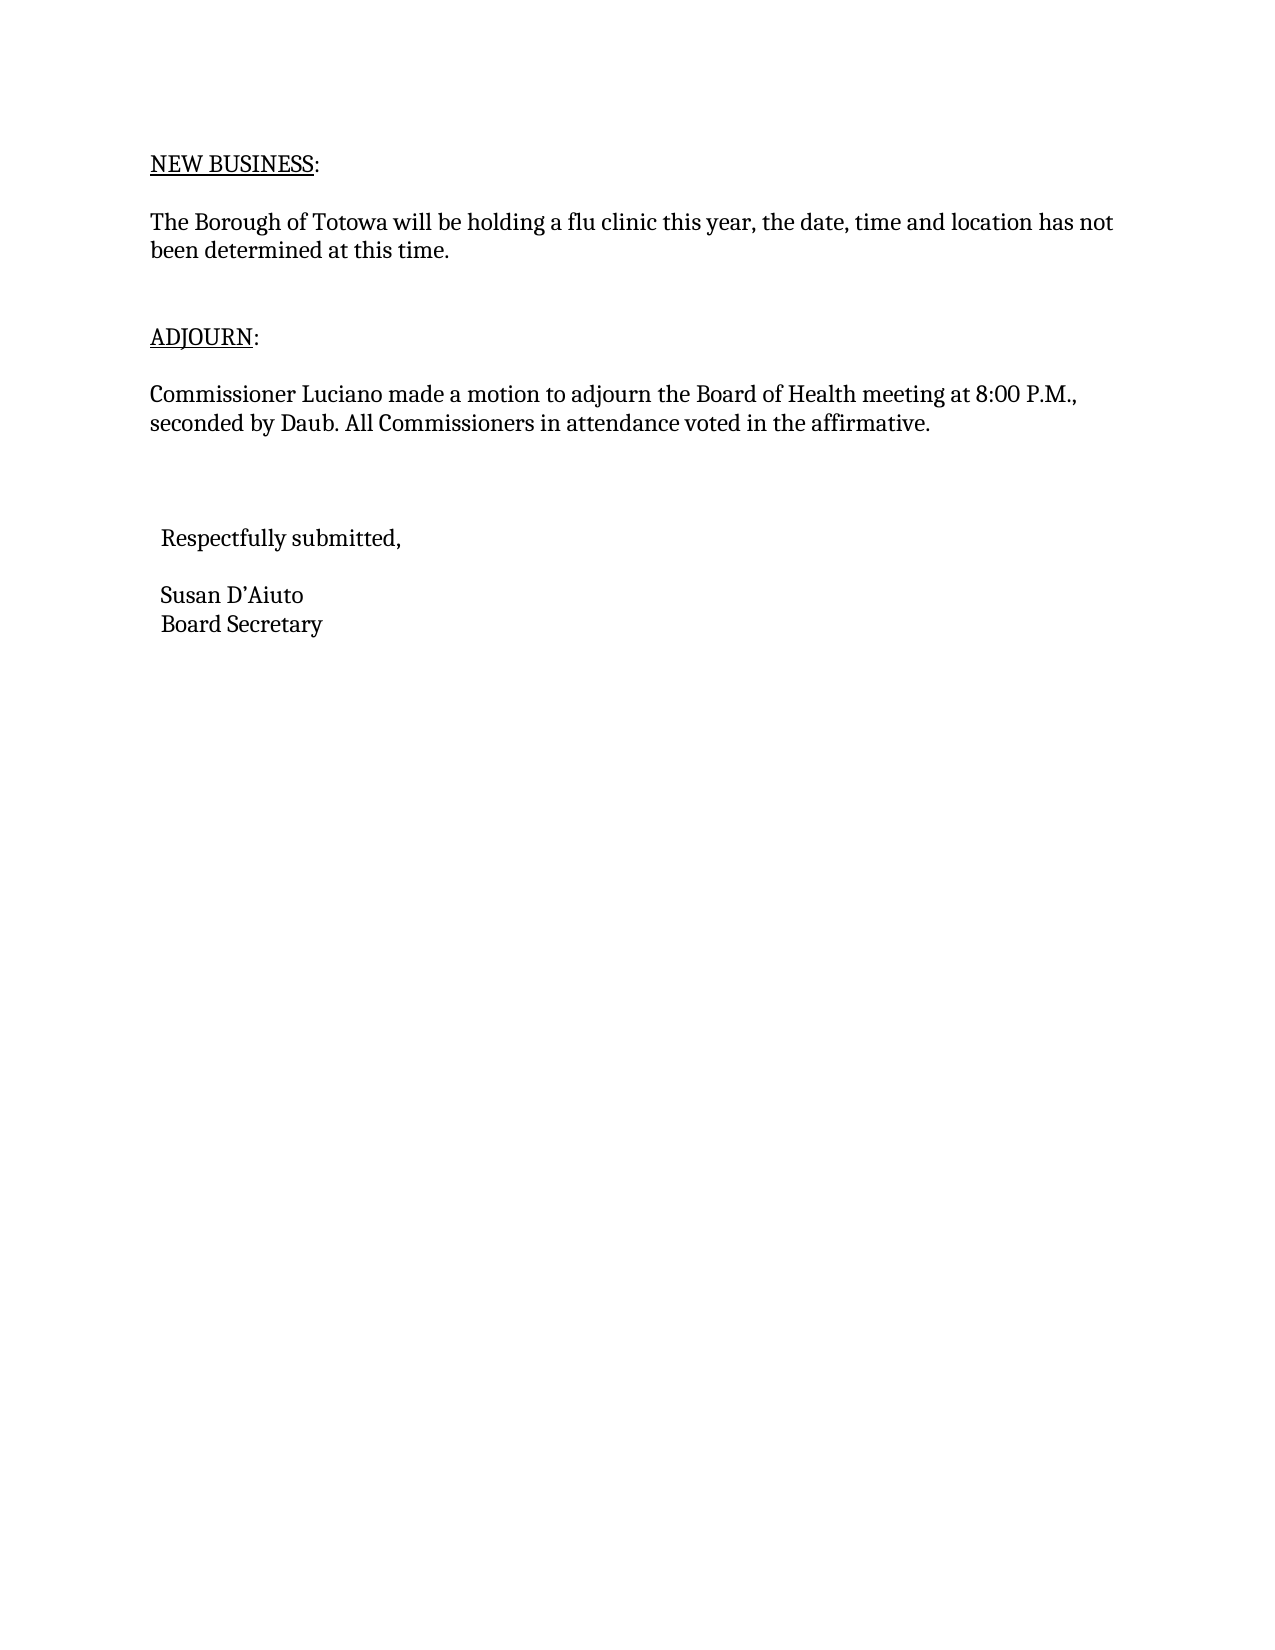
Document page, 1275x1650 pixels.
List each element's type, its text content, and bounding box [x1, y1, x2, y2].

text Board Secretary [161, 610, 1114, 639]
text The Borough of Totowa will be holding a flu clinic this year, the date, time and location has not been determined at this time. [150, 207, 1114, 265]
text NEW BUSINESS: [150, 150, 1114, 179]
text Respectfully submitted, [161, 524, 1114, 552]
text ADJOURN: [150, 322, 1114, 351]
text Commissioner Luciano made a motion to adjourn the Board of Health meeting at 8:00 P.M., seconded by Daub. All Commissioners in attendance voted in the affirmative. [150, 380, 1114, 437]
text Susan D’Aiuto [161, 581, 1114, 610]
